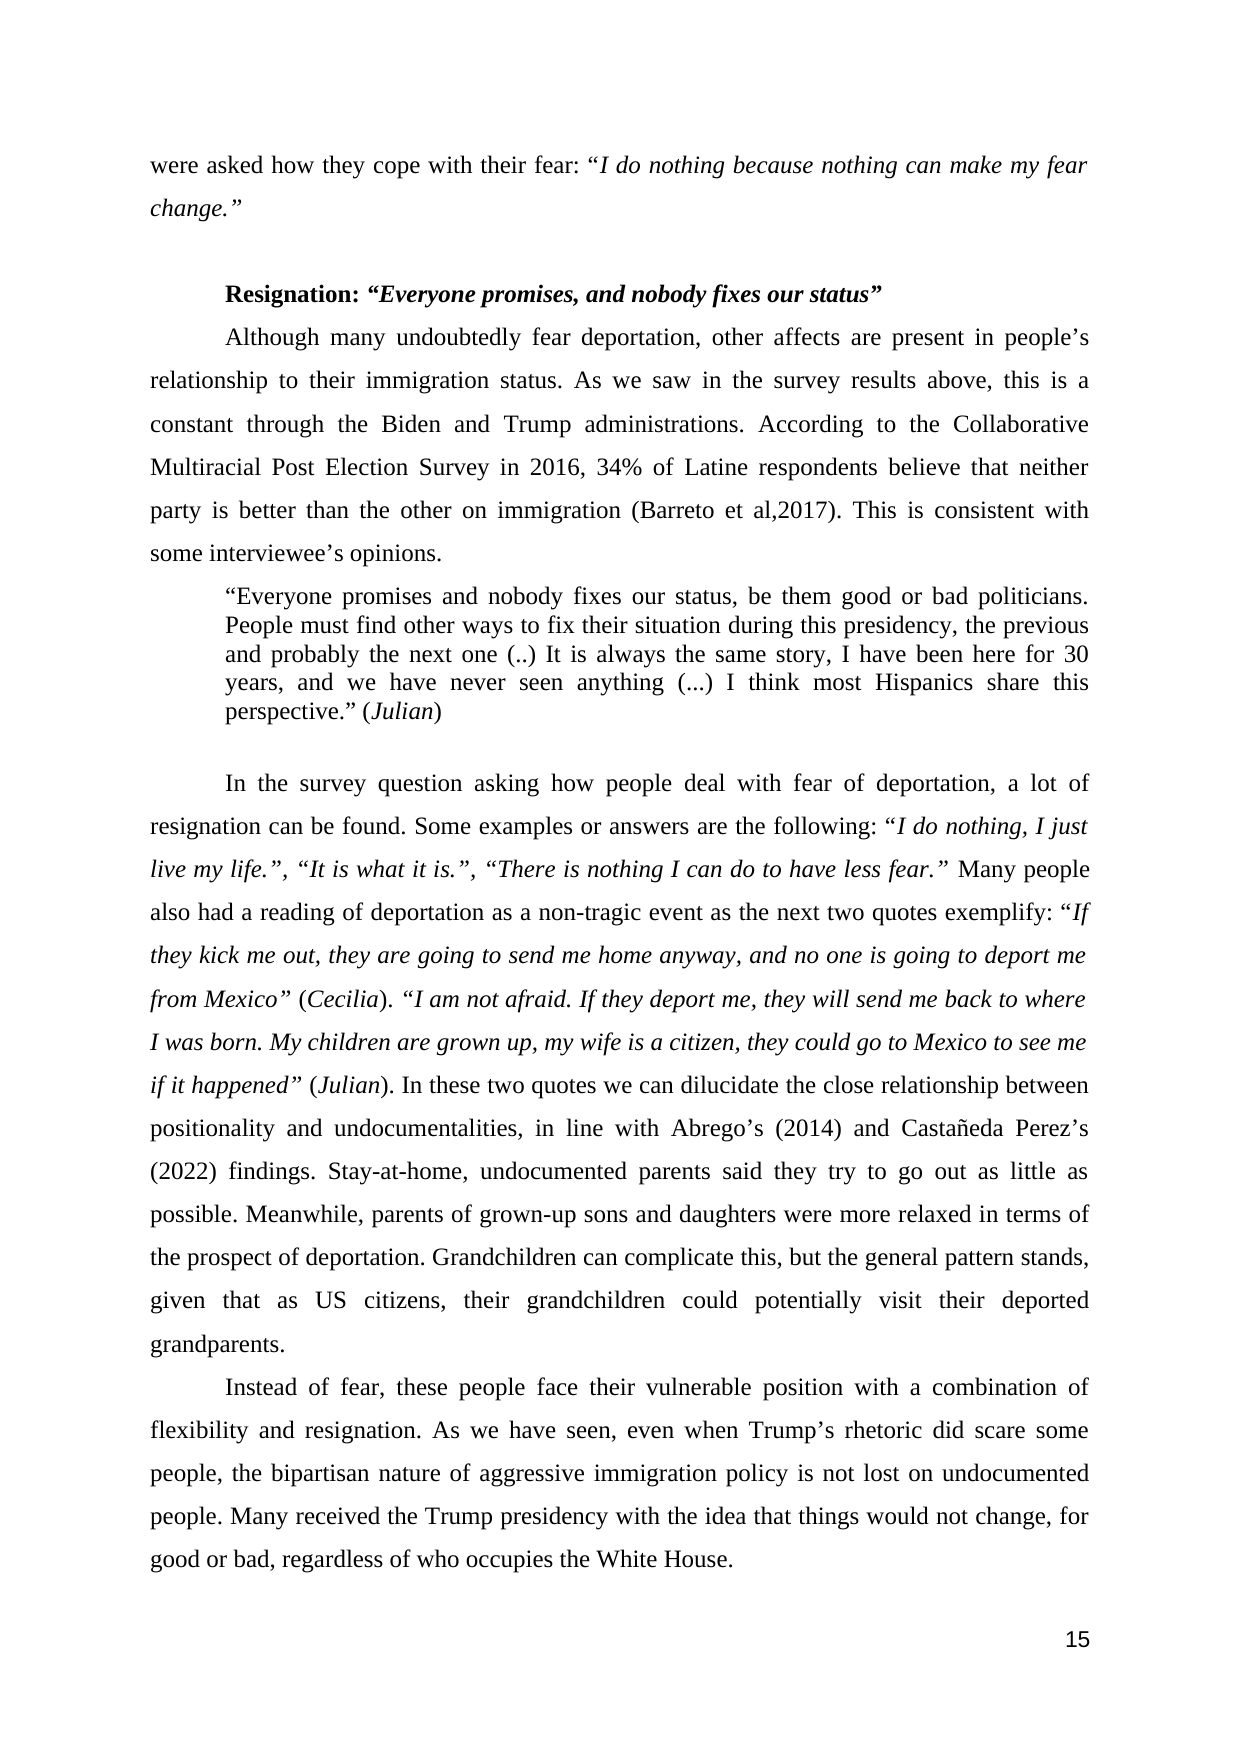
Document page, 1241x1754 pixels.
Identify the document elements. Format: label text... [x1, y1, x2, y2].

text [150, 150, 1090, 222]
text Although many undoubtedly fear deportation, other affects are present in people’s relationship to their immigration status. As we saw in the survey results above, this is a constant through the Biden and Trump administrations. According to the Collaborative Multiracial Post Election Survey in 2016, 34% of Latine respondents believe that neither party is better than the other on immigration (Barreto et al,2017). This is consistent with some interviewee’s opinions. [150, 322, 1090, 567]
text In the survey question asking how people deal with fear of deportation, a lot of resignation can be found. Some examples or answers are the following: “I do nothing, I just live my life.”, “It is what it is.”, “There is nothing I can do to have less fear.” Many people also had a reading of deportation as a non-tragic event as the next two quotes exemplify: “If they kick me out, they are going to send me home anyway, and no one is going to deport me from Mexico” (Cecilia). “I am not afraid. If they deport me, they will send me back to where I was born. My children are grown up, my wife is a citizen, they could go to Mexico to see me if it happened” (Julian). In these two quotes we can dilucidate the close relationship between positionality and undocumentalities, in line with Abrego’s (2014) and Castañeda Perez’s (2022) findings. Stay-at-home, undocumented parents said they try to go out as little as possible. Meanwhile, parents of grown-up sons and daughters were more relaxed in terms of the prospect of deportation. Grandchildren can complicate this, but the general pattern stands, given that as US citizens, their grandchildren could potentially visit their deported grandparents. [150, 768, 1090, 1357]
text Resignation: “Everyone promises, and nobody fixes our status” [150, 279, 1090, 308]
text “Everyone promises and nobody fixes our status, be them good or bad politicians. People must find other ways to fix their situation during this presidency, the previous and probably the next one (..) It is always the same story, I have been here for 30 years, and we have never seen anything (...) I think most Hispanics share this perspective.” (Julian) [225, 581, 1090, 725]
text Instead of fear, these people face their vulnerable position with a combination of flexibility and resignation. As we have seen, even when Trump’s rhetoric did scare some people, the bipartisan nature of aggressive immigration policy is not lost on undocumented people. Many received the Trump presidency with the idea that things would not change, for good or bad, regardless of who occupies the White House. [150, 1372, 1090, 1573]
